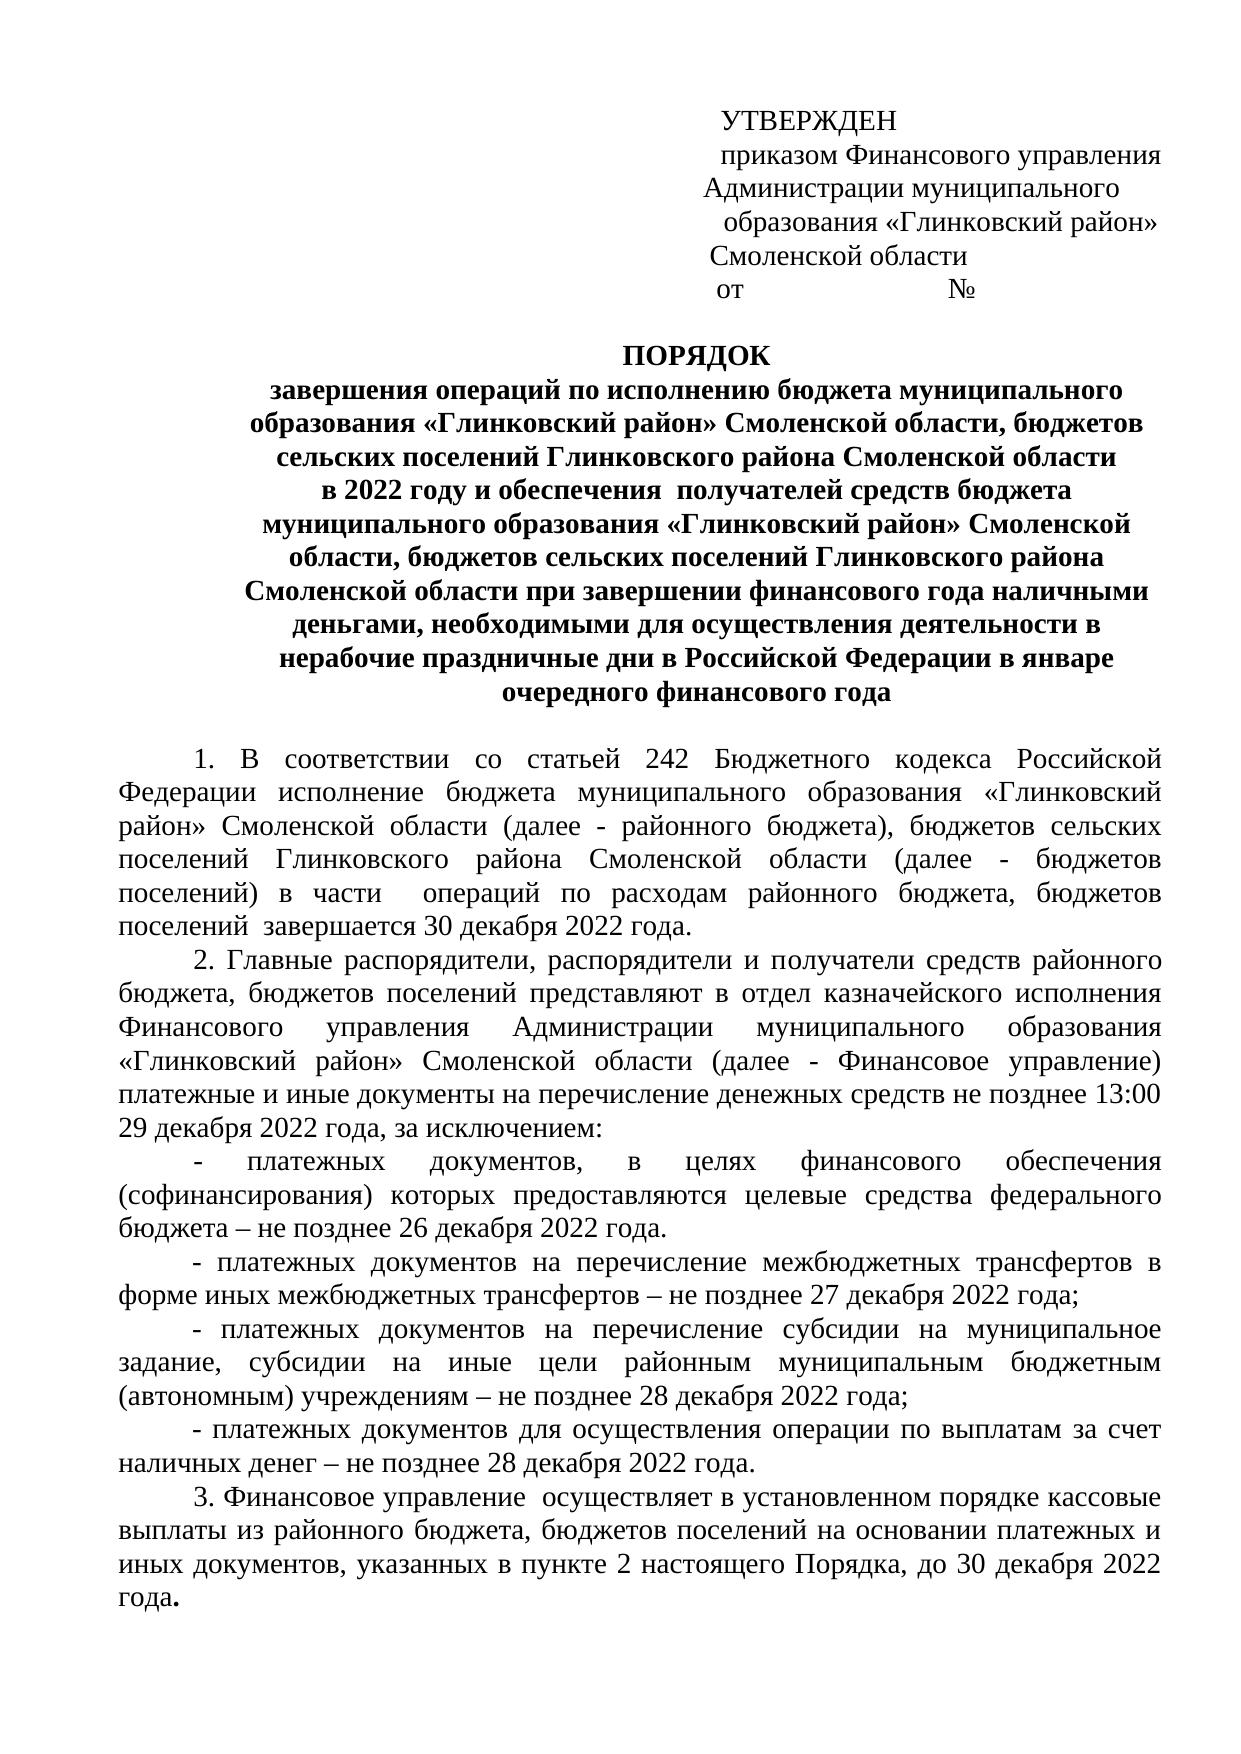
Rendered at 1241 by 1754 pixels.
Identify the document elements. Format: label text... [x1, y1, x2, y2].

text завершения операций по исполнению бюджета муниципального образования «Глинковский район» Смоленской области, бюджетов сельских поселений Глинковского района Смоленской области [231, 372, 1162, 472]
text - платежных документов на перечисление межбюджетных трансфертов в форме иных межбюджетных трансфертов – не позднее 27 декабря 2022 года; [118, 1244, 1162, 1311]
text 1. В соответствии со статьей 242 Бюджетного кодекса Российской Федерации исполнение бюджета муниципального образования «Глинковский район» Смоленской области (далее - районного бюджета), бюджетов сельских поселений Глинковского района Смоленской области (далее - бюджетов поселений) в части операций по расходам районного бюджета, бюджетов поселений завершается 30 декабря 2022 года. [118, 741, 1162, 942]
text ПОРЯДОК [231, 338, 1162, 372]
table_header УТВЕРЖДЕН приказом Финансового управления Администрации муниципального образования «Глинковский район» Смоленской области от № [133, 104, 1167, 305]
text 3. Финансовое управление осуществляет в установленном порядке кассовые выплаты из районного бюджета, бюджетов поселений на основании платежных и иных документов, указанных в пункте 2 настоящего Порядка, до 30 декабря 2022 года. [118, 1479, 1162, 1613]
text - платежных документов для осуществления операции по выплатам за счет наличных денег – не позднее 28 декабря 2022 года. [118, 1412, 1162, 1479]
text 2. Главные распорядители, распорядители и получатели средств районного бюджета, бюджетов поселений представляют в отдел казначейского исполнения Финансового управления Администрации муниципального образования «Глинковский район» Смоленской области (далее - Финансовое управление) платежные и иные документы на перечисление денежных средств не позднее 13:00 29 декабря 2022 года, за исключением: [118, 942, 1162, 1143]
text - платежных документов, в целях финансового обеспечения (софинансирования) которых предоставляются целевые средства федерального бюджета – не позднее 26 декабря 2022 года. [118, 1143, 1162, 1244]
text в 2022 году и обеспечения получателей средств бюджета муниципального образования «Глинковский район» Смоленской области, бюджетов сельских поселений Глинковского района Смоленской области при завершении финансового года наличными деньгами, необходимыми для осуществления деятельности в нерабочие праздничные дни в Российской Федерации в январе очередного финансового года [231, 472, 1162, 707]
text - платежных документов на перечисление субсидии на муниципальное задание, субсидии на иные цели районным муниципальным бюджетным (автономным) учреждениям – не позднее 28 декабря 2022 года; [118, 1311, 1162, 1412]
